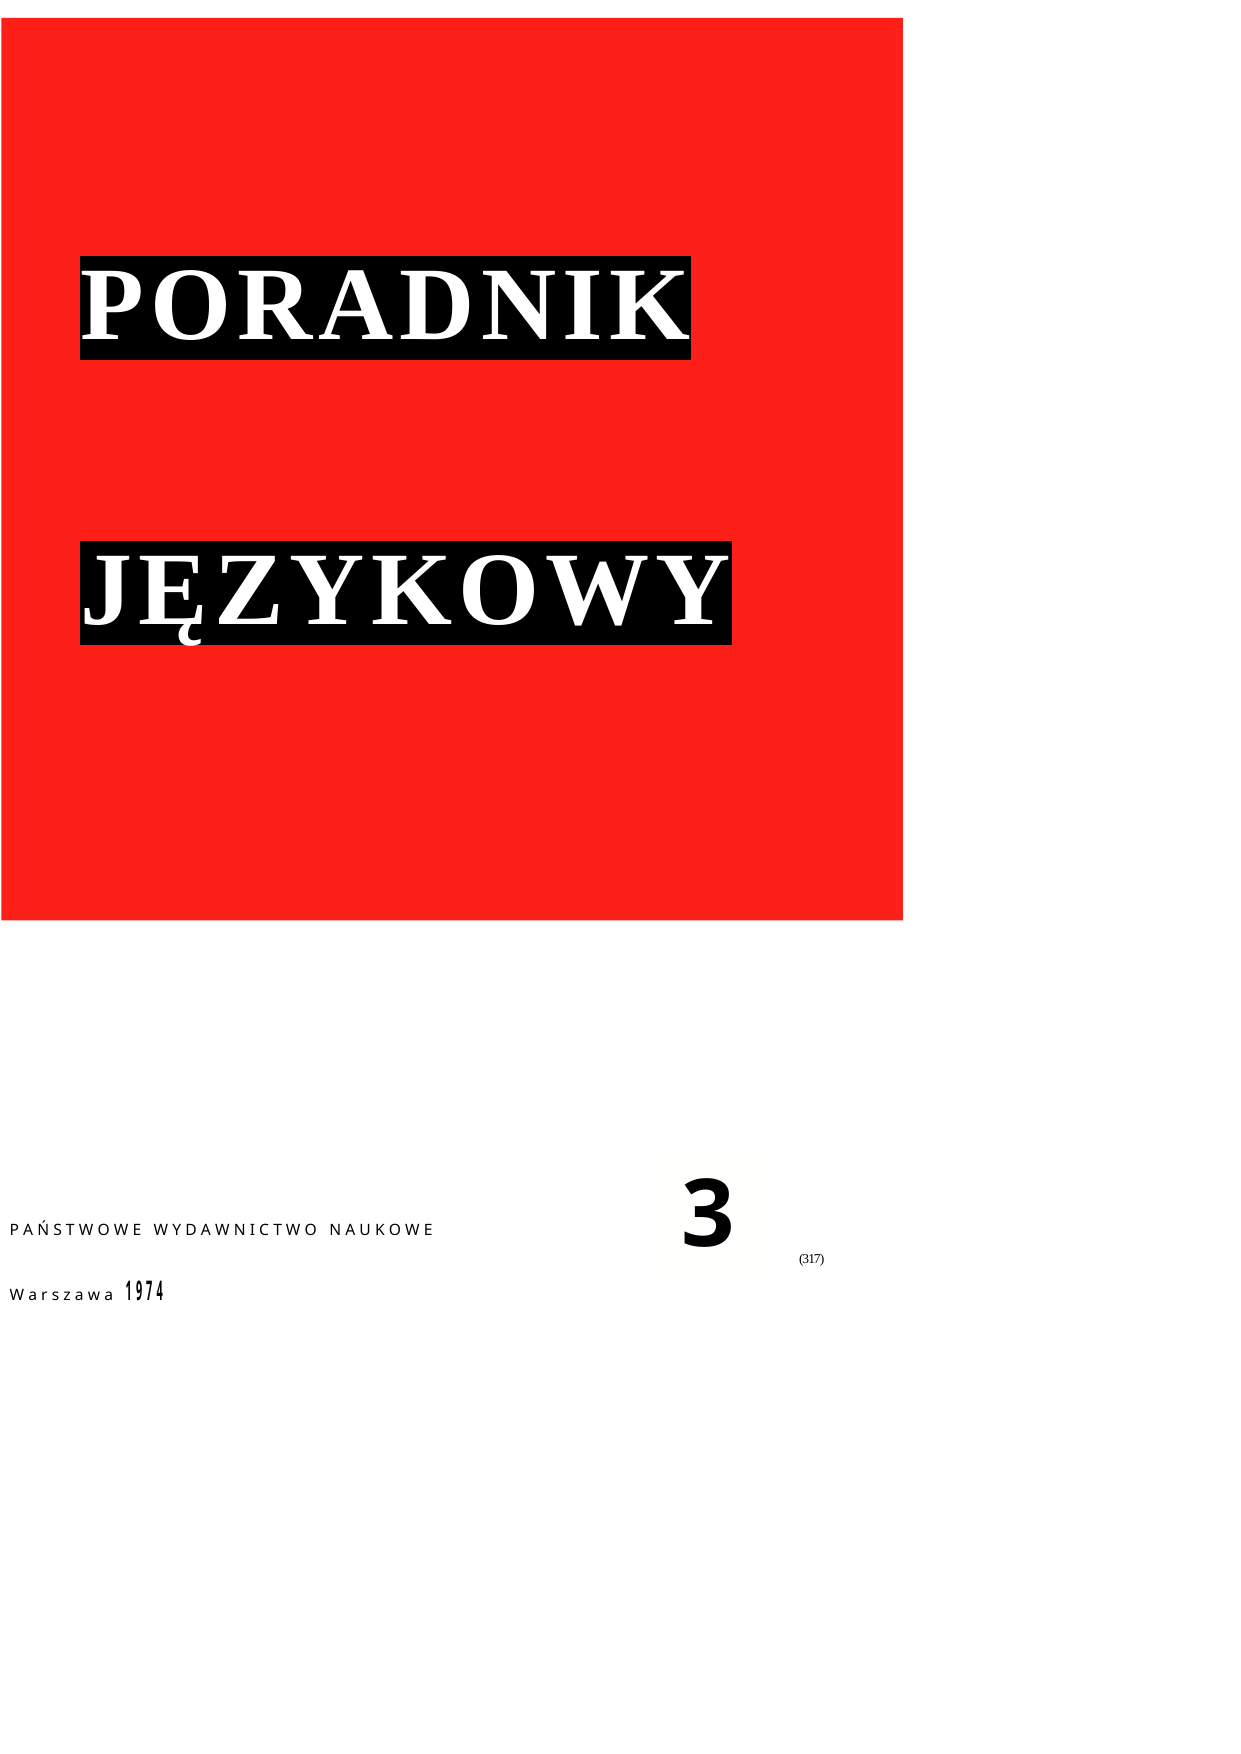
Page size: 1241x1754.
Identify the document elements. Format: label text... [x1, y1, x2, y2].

text PAŃSTWOWE WYDAWNICTWO NAUKOWE [9, 1223, 433, 1238]
text Warszawa 1974 [9, 1279, 163, 1306]
text PORADNIK [80, 256, 691, 360]
text (317) [799, 1252, 825, 1266]
text JĘZYKOWY [80, 541, 732, 645]
text 3 [681, 1171, 735, 1265]
